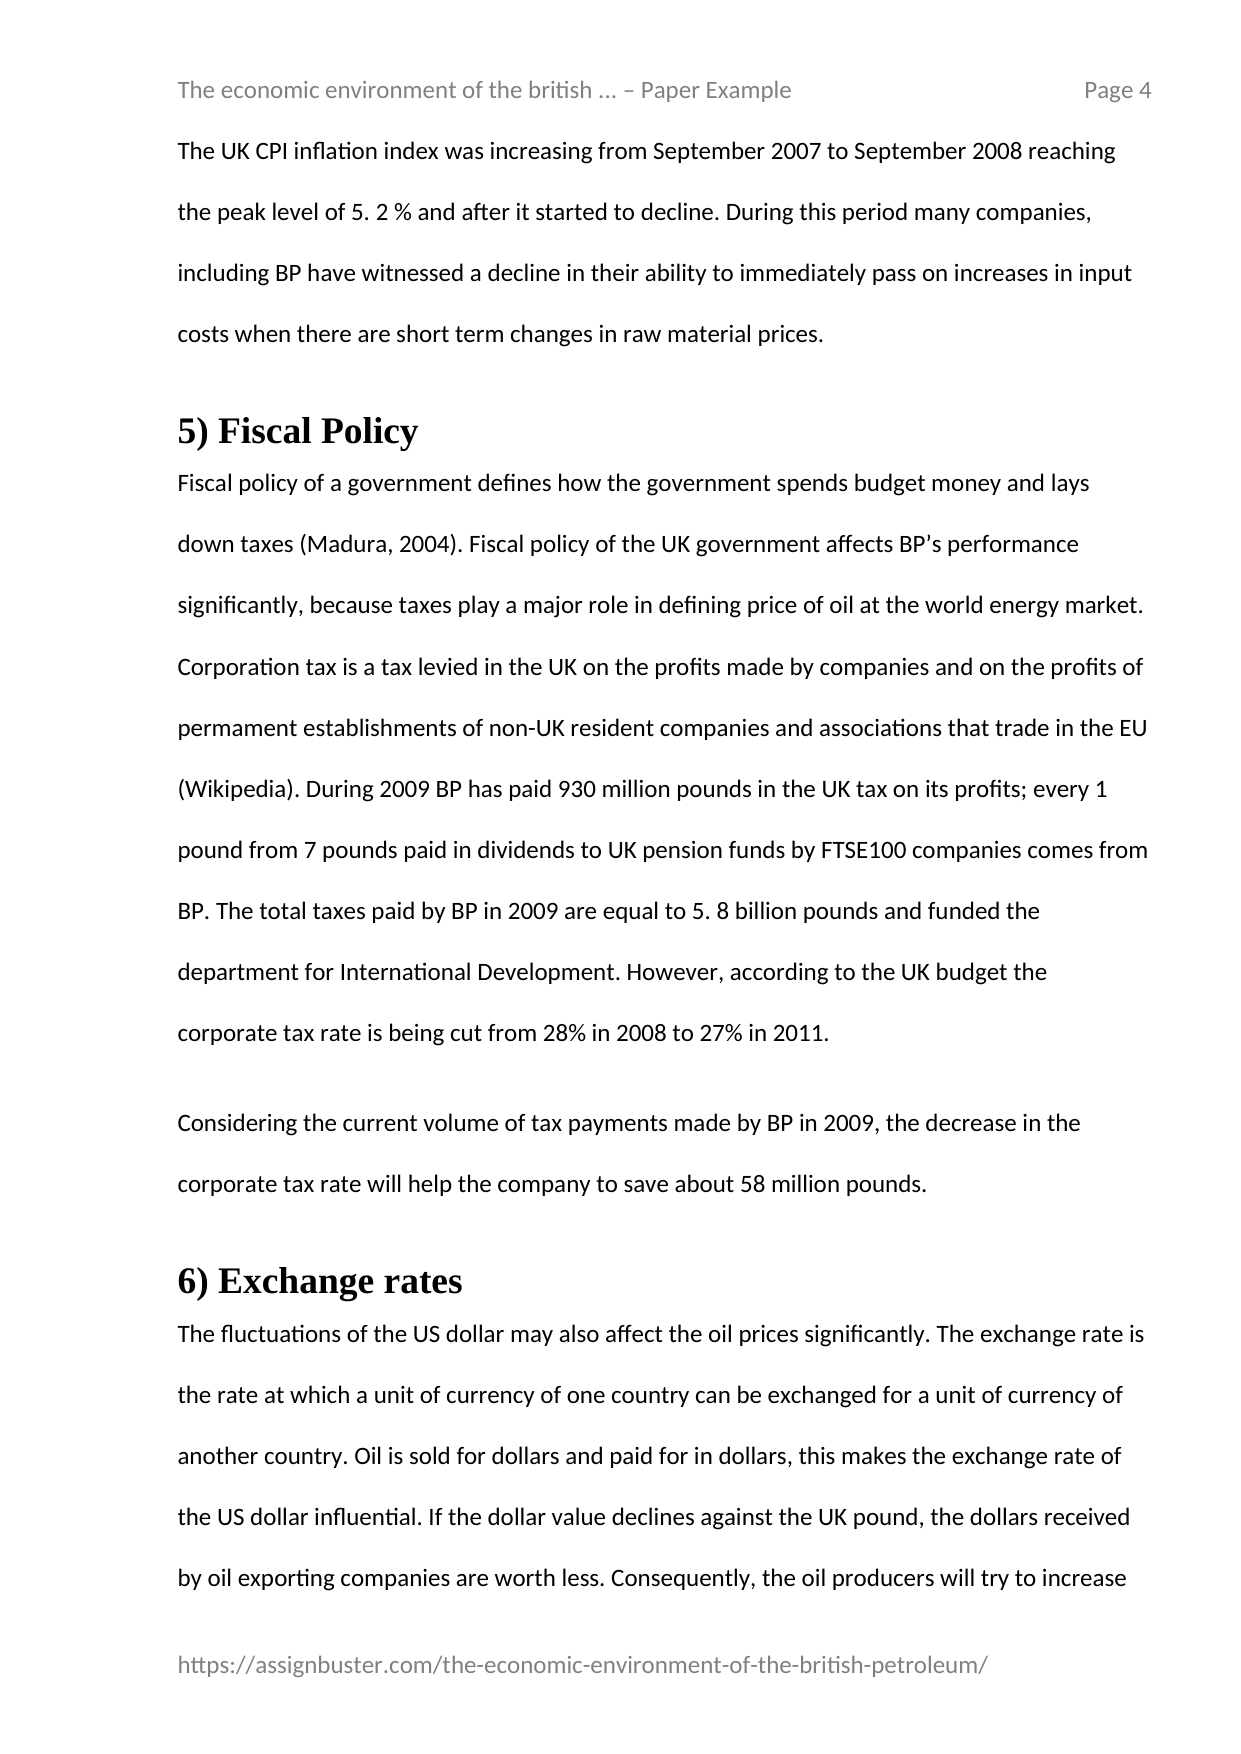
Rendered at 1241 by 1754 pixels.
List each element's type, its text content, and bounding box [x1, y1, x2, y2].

text Considering the current volume of tax payments made by BP in 2009, the decrease in the corporate tax rate will help the company to save about 58 million pounds. [177, 1107, 1152, 1199]
subtitle 5) Fiscal Policy [177, 408, 1152, 452]
subtitle 6) Exchange rates [177, 1259, 1152, 1302]
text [177, 1318, 1152, 1593]
text Fiscal policy of a government defines how the government spends budget money and lays down taxes (Madura, 2004). Fiscal policy of the UK government affects BP’s performance significantly, because taxes play a major role in defining price of oil at the world energy market. Corporation tax is a tax levied in the UK on the profits made by companies and on the profits of permament establishments of non-UK resident companies and associations that trade in the EU (Wikipedia). During 2009 BP has paid 930 million pounds in the UK tax on its profits; every 1 pound from 7 pounds paid in dividends to UK pension funds by FTSE100 companies comes from BP. The total taxes paid by BP in 2009 are equal to 5. 8 billion pounds and funded the department for International Development. However, according to the UK budget the corporate tax rate is being cut from 28% in 2008 to 27% in 2011. [177, 467, 1152, 1047]
text The UK CPI inflation index was increasing from September 2007 to September 2008 reaching the peak level of 5. 2 % and after it started to decline. During this period many companies, including BP have witnessed a decline in their ability to immediately pass on increases in input costs when there are short term changes in raw material prices. [177, 135, 1152, 348]
